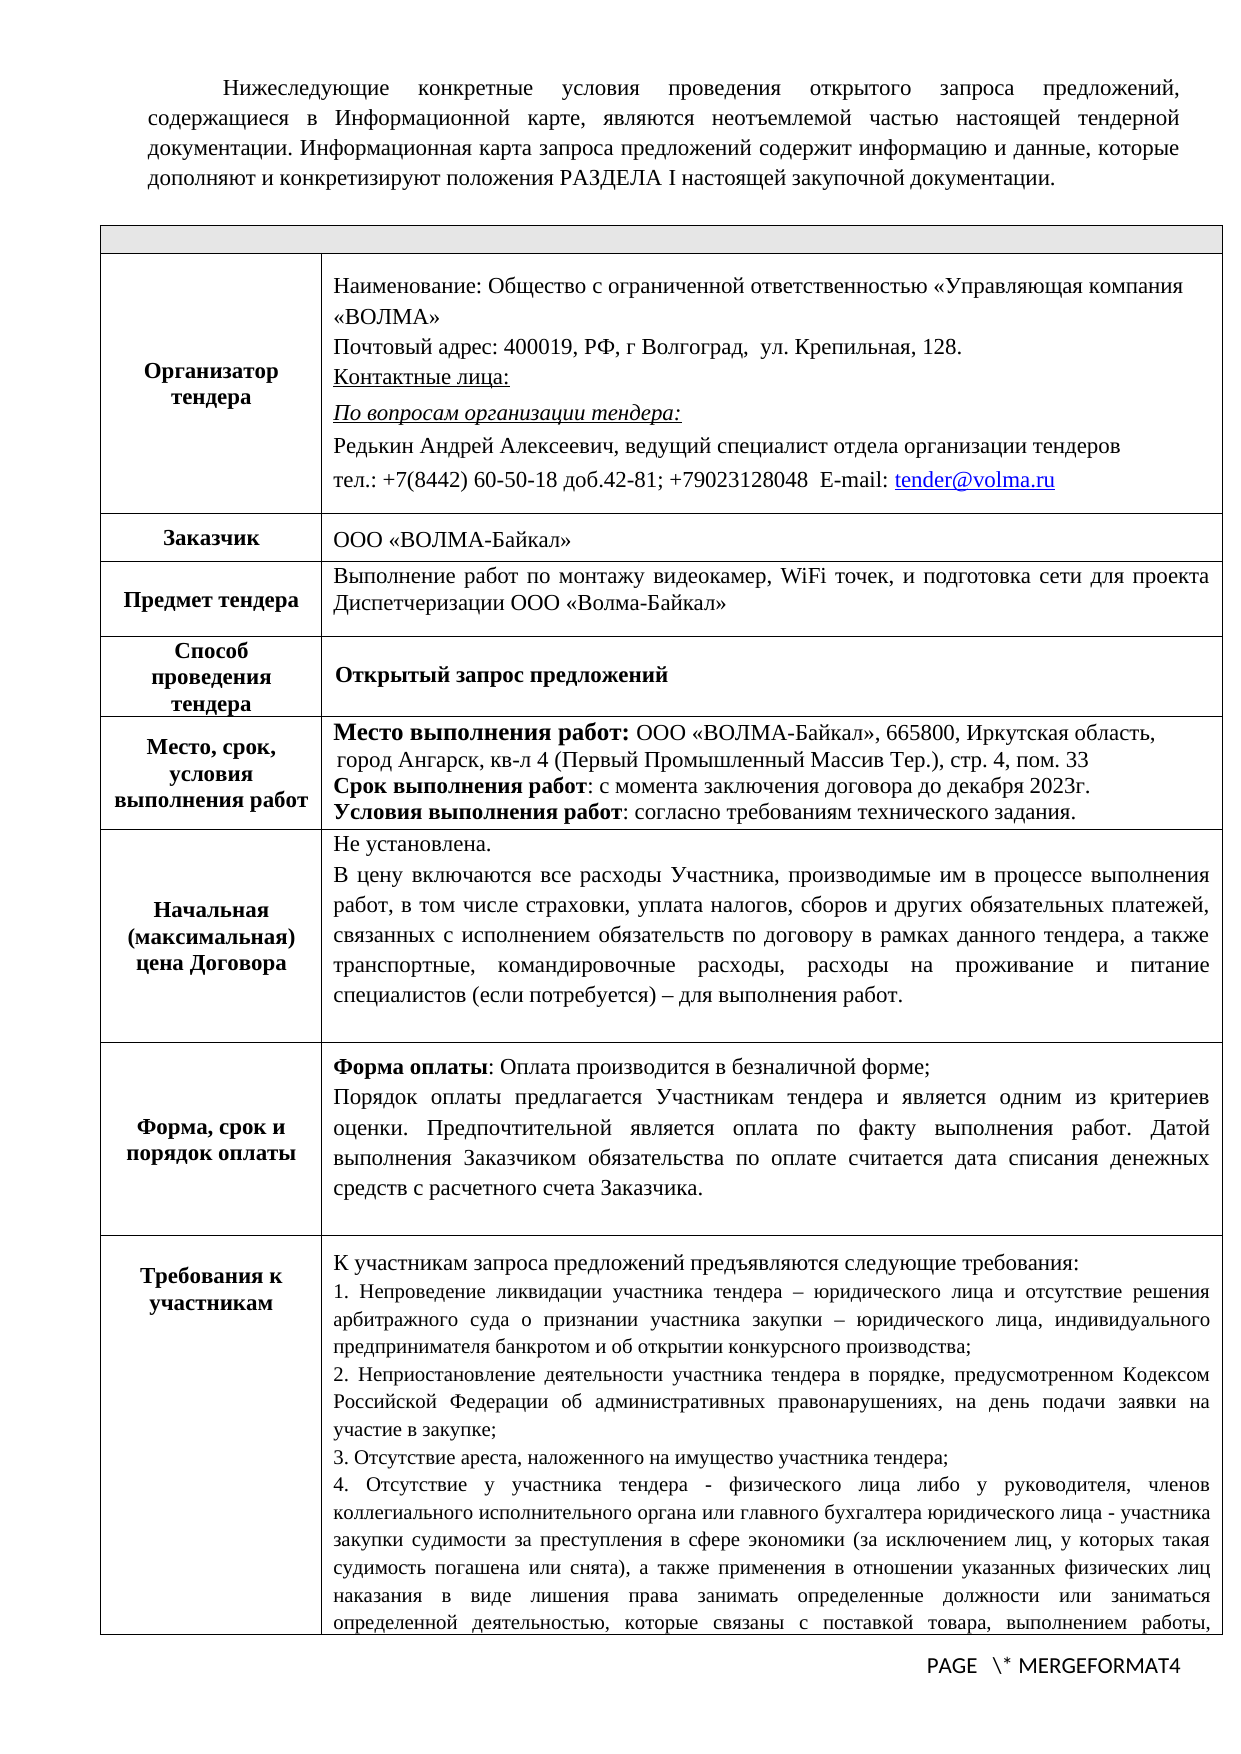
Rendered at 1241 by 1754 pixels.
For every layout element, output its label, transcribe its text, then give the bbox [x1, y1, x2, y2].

table_cell ООО «ВОЛМА-Байкал» [322, 514, 1222, 561]
table_cell Открытый запрос предложений [322, 637, 1222, 716]
table_cell Форма оплаты: Оплата производится в безналичной форме; Порядок оплаты предлагается Участникам тендера и является одним из критериев оценки. Предпочтительной является оплата по факту выполнения работ. Датой выполнения Заказчиком обязательства по оплате считается дата списания денежных средств с расчетного счета Заказчика. [322, 1043, 1222, 1235]
table_cell Место выполнения работ: ООО «ВОЛМА-Байкал», 665800, Иркутская область, город Ангарск, кв-л 4 (Первый Промышленный Массив Тер.), стр. 4, пом. 33 Срок выполнения работ: с момента заключения договора до декабря 2023г. Условия выполнения работ: согласно требованиям технического задания. [322, 717, 1222, 829]
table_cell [322, 1236, 1222, 1634]
table_cell Выполнение работ по монтажу видеокамер, WiFi точек, и подготовка сети для проекта Диспетчеризации ООО «Волма-Байкал» [322, 562, 1222, 636]
table_cell Начальная (максимальная) цена Договора [101, 830, 321, 1042]
table_cell Организатор тендера [101, 254, 321, 513]
table_cell Не установлена. В цену включаются все расходы Участника, производимые им в процессе выполнения работ, в том числе страховки, уплата налогов, сборов и других обязательных платежей, связанных с исполнением обязательств по договору в рамках данного тендера, а также транспортные, командировочные расходы, расходы на проживание и питание специалистов (если потребуется) – для выполнения работ. [322, 830, 1222, 1042]
table_cell Место, срок, условия выполнения работ [101, 717, 321, 829]
table_cell Форма, срок и порядок оплаты [101, 1043, 321, 1235]
table_header [101, 226, 1222, 253]
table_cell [101, 1236, 321, 1634]
table_cell Заказчик [101, 514, 321, 561]
table_cell Способ проведения тендера [101, 637, 321, 716]
table_cell Наименование: Общество с ограниченной ответственностью «Управляющая компания «ВОЛМА» Почтовый адрес: 400019, РФ, г Волгоград, ул. Крепильная, 128. Контактные лица: По вопросам организации тендера: Редькин Андрей Алексеевич, ведущий специалист отдела организации тендеров тел.: +7(8442) 60-50-18 доб.42-81; +79023128048 E-mail: tender@volma.ru [322, 254, 1222, 513]
text Нижеследующие конкретные условия проведения открытого запроса предложений, содержащиеся в Информационной карте, являются неотъемлемой частью настоящей тендерной документации. Информационная карта запроса предложений содержит информацию и данные, которые дополняют и конкретизируют положения РАЗДЕЛА I настоящей закупочной документации. [148, 74, 1181, 191]
table_cell Предмет тендера [101, 562, 321, 636]
